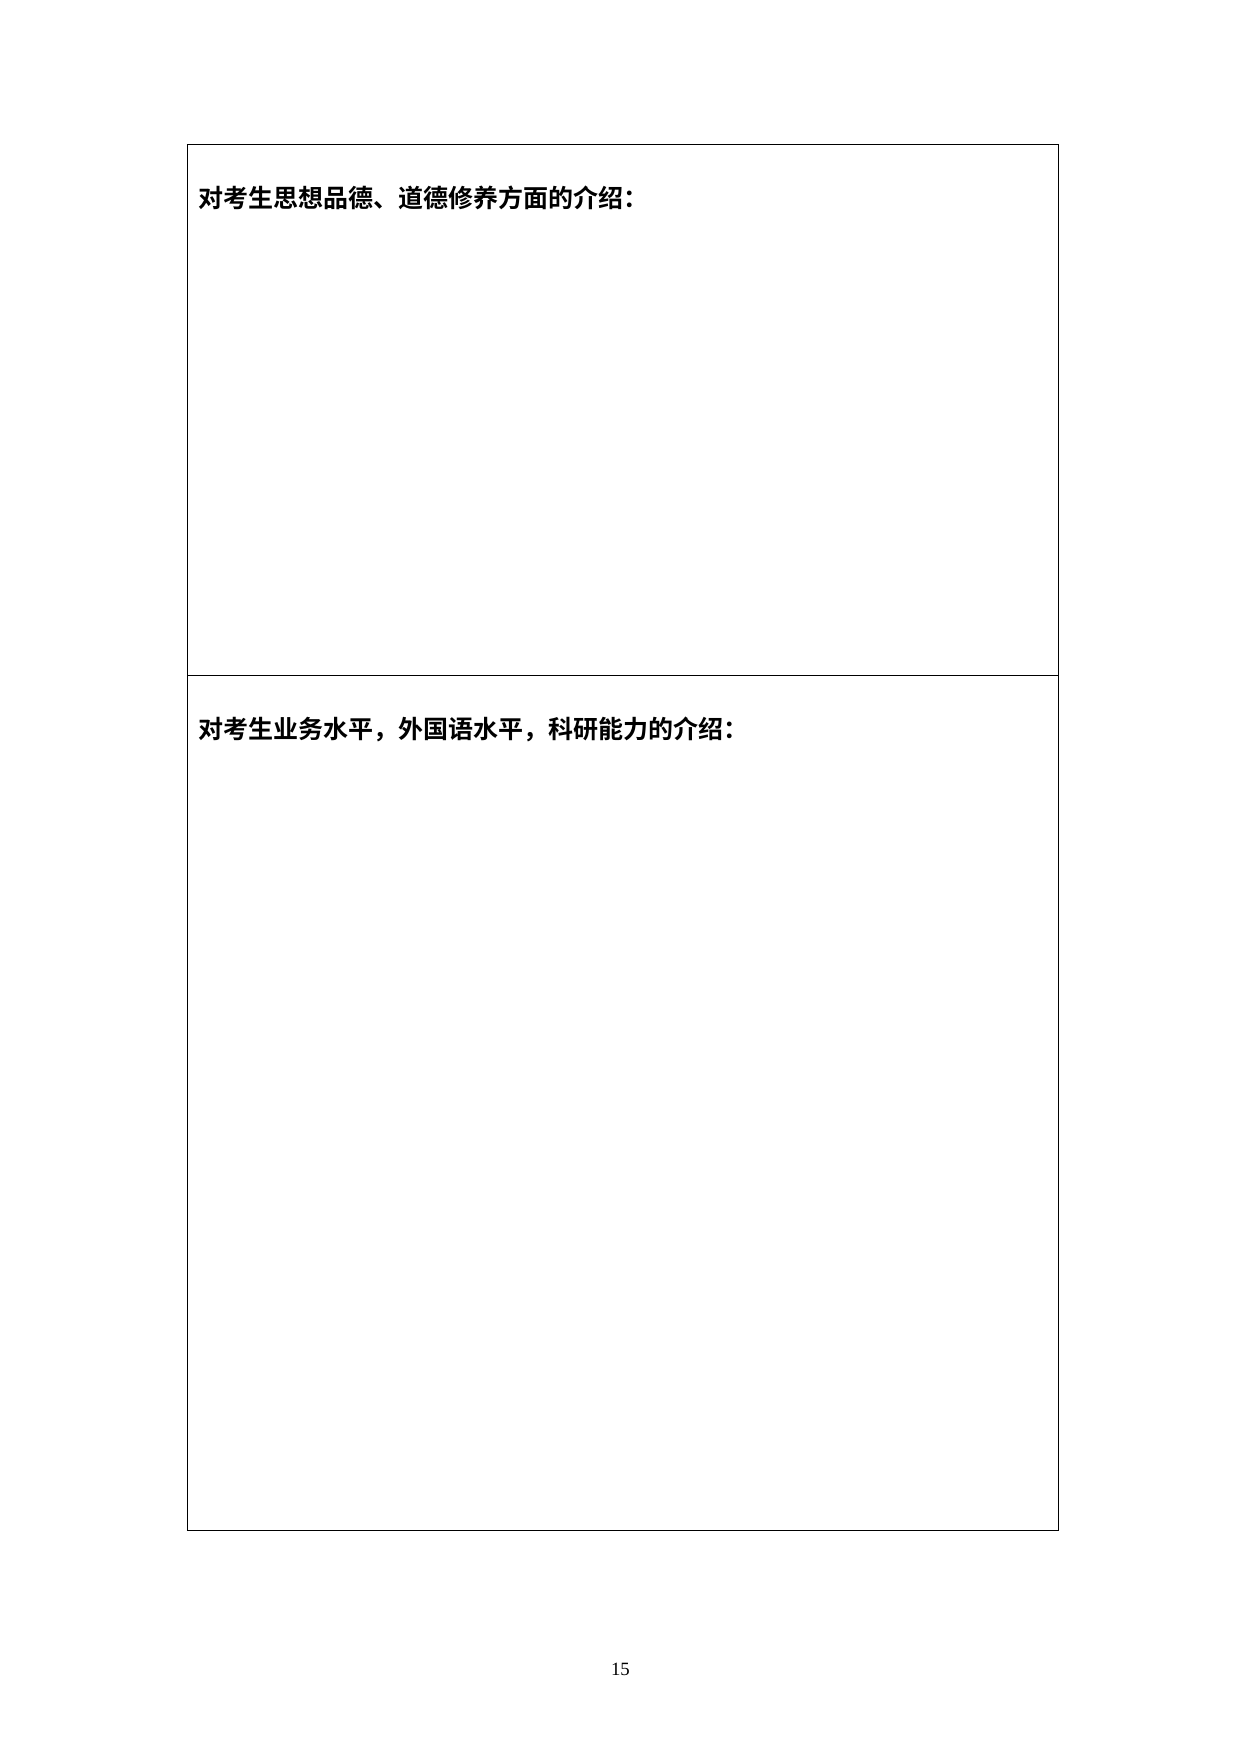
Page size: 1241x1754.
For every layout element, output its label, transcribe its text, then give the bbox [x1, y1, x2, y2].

table_header 对考生思想品德、道德修养方面的介绍： [188, 145, 1058, 675]
table_cell 对考生业务水平，外国语水平，科研能力的介绍： [188, 676, 1058, 1530]
